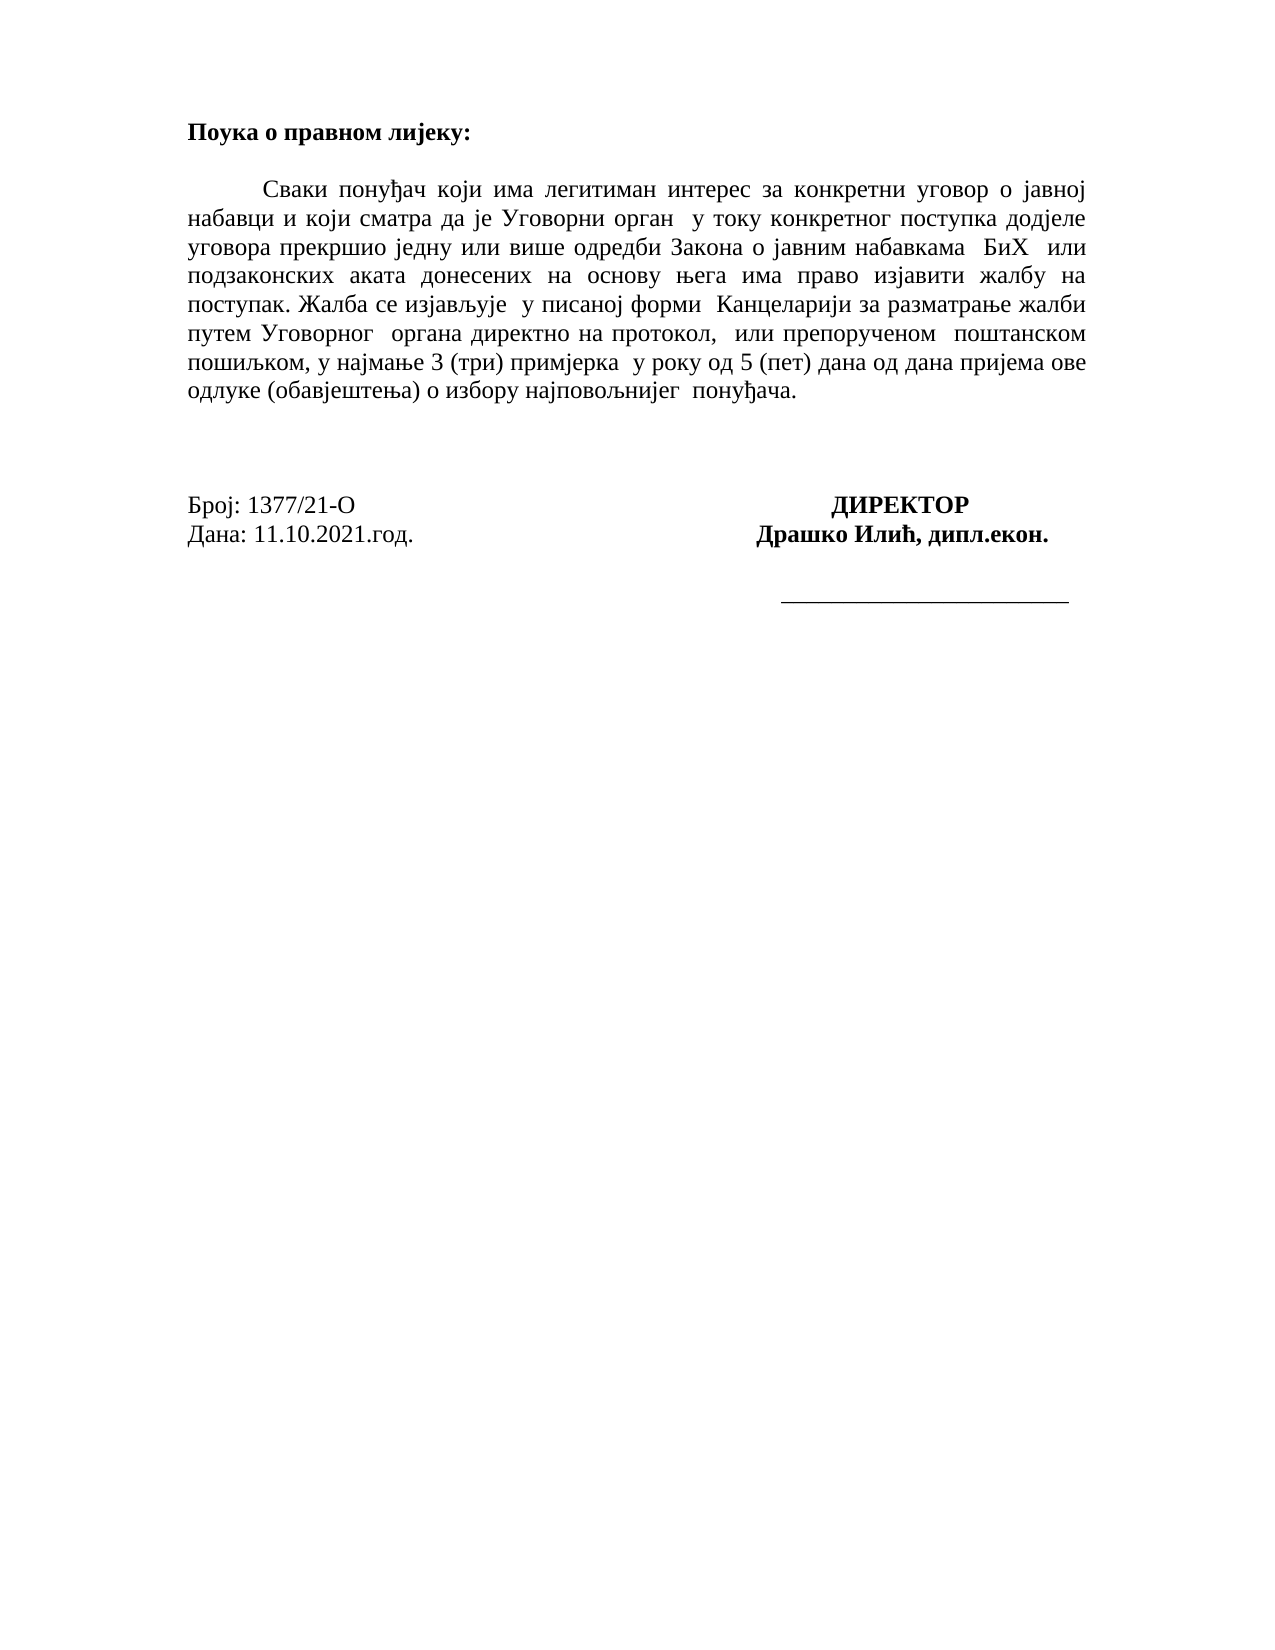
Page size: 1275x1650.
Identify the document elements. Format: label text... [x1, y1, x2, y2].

text Поука о правном лијеку: [187, 117, 1087, 145]
subtitle Дана: 11.10.2021.год. Драшко Илић, дипл.екон. [187, 519, 1087, 548]
text _______________________ [187, 577, 1087, 605]
text Сваки понуђач који има легитиман интерес за конкретни уговор о јавној набавци и који сматра да је Уговорни орган у току конкретног поступка додјеле уговора прекршио једну или више одредби Закона о јавним набавкама БиХ или подзаконских аката донесених на основу њега има право изјавити жалбу на поступак. Жалба се изјављује у писаној форми Канцеларији за разматрање жалби путем Уговорног органа директно на протокол, или препорученом поштанском пошиљком, у најмање 3 (три) примјерка у року од 5 (пет) дана од дана пријема ове одлуке (обавјештења) о избору најповољнијег понуђача. [187, 174, 1087, 404]
text Број: 1377/21-О ДИРЕКТОР [187, 490, 1087, 519]
